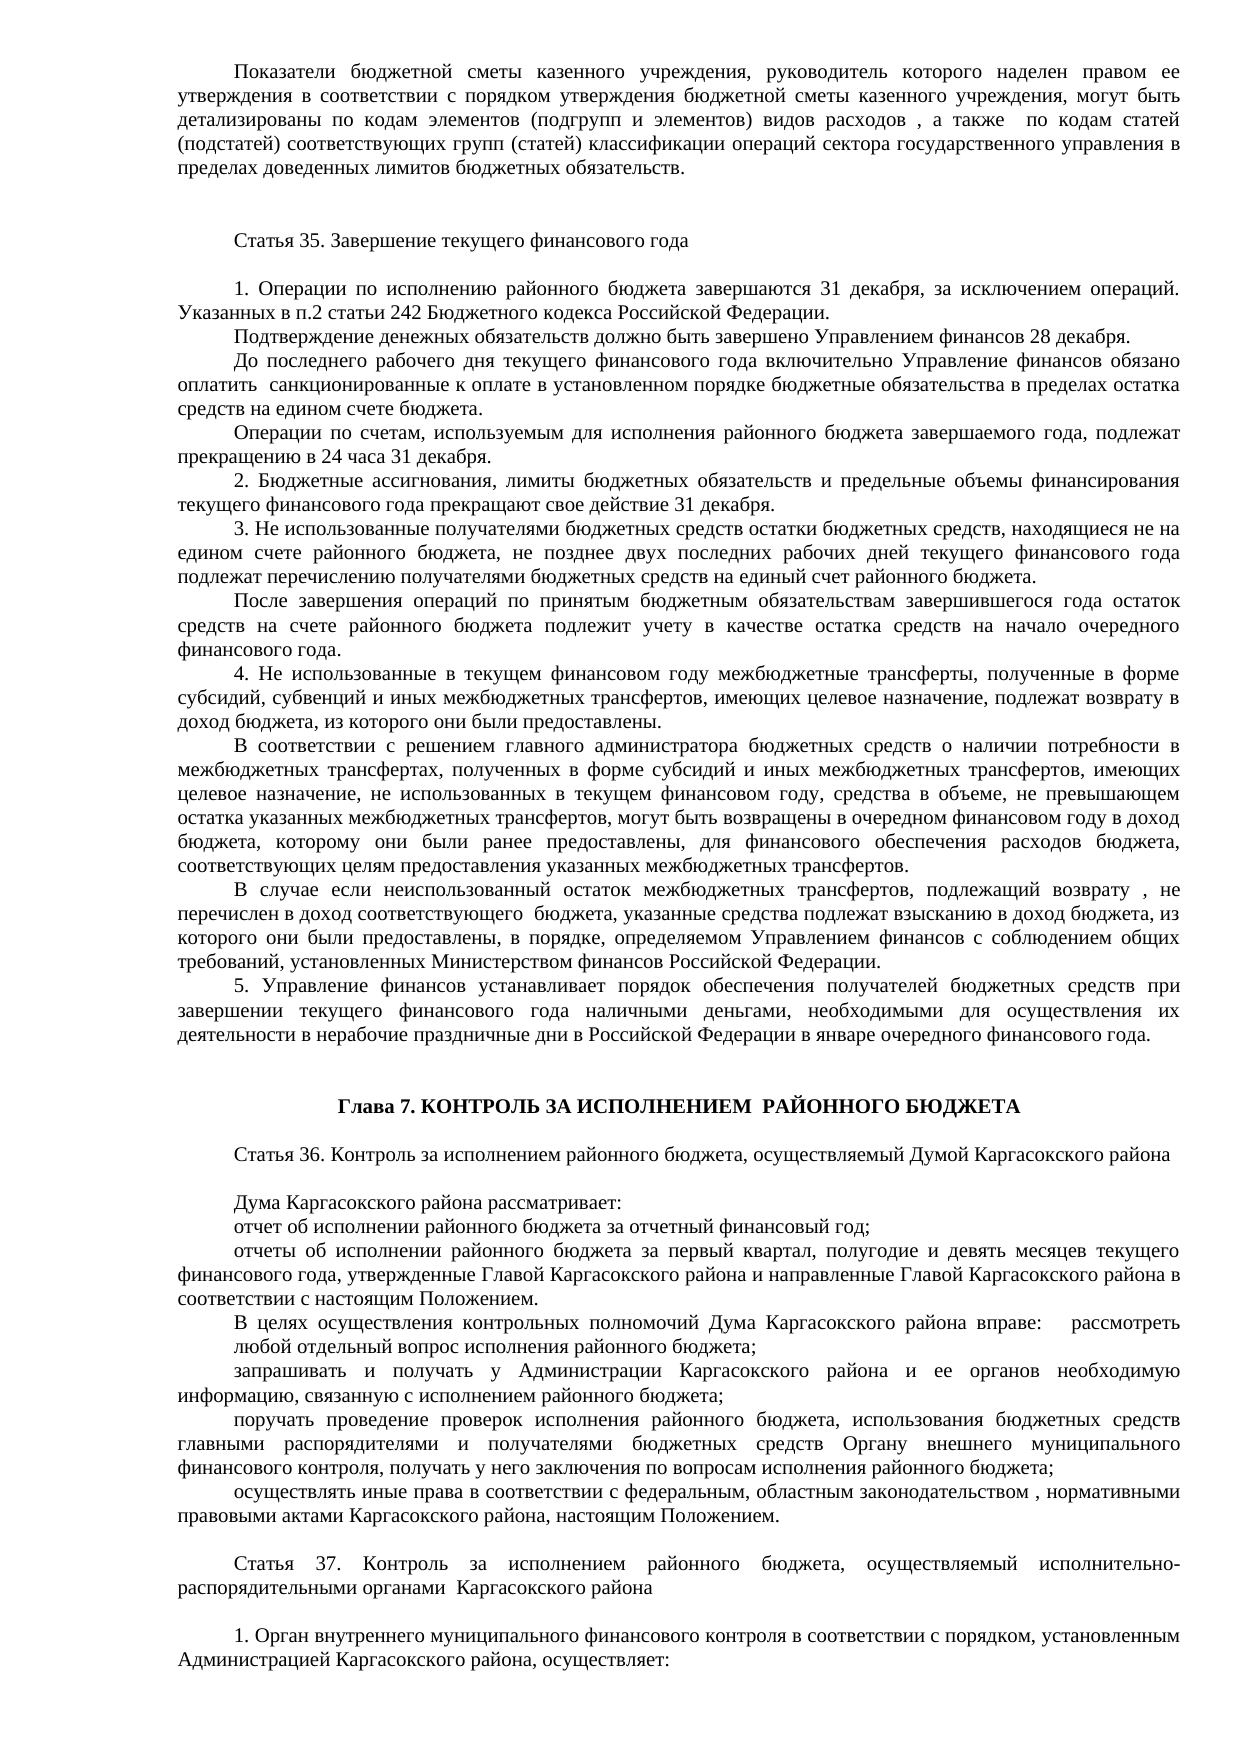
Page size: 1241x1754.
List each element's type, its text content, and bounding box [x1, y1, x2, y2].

text В случае если неиспользованный остаток межбюджетных трансфертов, подлежащий возврату , не перечислен в доход соответствующего бюджета, указанные средства подлежат взысканию в доход бюджета, из которого они были предоставлены, в порядке, определяемом Управлением финансов с соблюдением общих требований, установленных Министерством финансов Российской Федерации. [177, 877, 1181, 973]
text До последнего рабочего дня текущего финансового года включительно Управление финансов обязано оплатить санкционированные к оплате в установленном порядке бюджетные обязательства в пределах остатка средств на едином счете бюджета. [177, 348, 1181, 420]
text 4. Не использованные в текущем финансовом году межбюджетные трансферты, полученные в форме субсидий, субвенций и иных межбюджетных трансфертов, имеющих целевое назначение, подлежат возврату в доход бюджета, из которого они были предоставлены. [177, 661, 1181, 733]
text Операции по счетам, используемым для исполнения районного бюджета завершаемого года, подлежат прекращению в 24 часа 31 декабря. [177, 420, 1181, 468]
text отчет об исполнении районного бюджета за отчетный финансовый год; [177, 1214, 1181, 1238]
text Подтверждение денежных обязательств должно быть завершено Управлением финансов 28 декабря. [177, 324, 1181, 348]
text осуществлять иные права в соответствии с федеральным, областным законодательством , нормативными правовыми актами Каргасокского района, настоящим Положением. [177, 1479, 1181, 1527]
text Дума Каргасокского района рассматривает: [177, 1190, 1181, 1214]
text В целях осуществления контрольных полномочий Дума Каргасокского района вправе: рассмотреть любой отдельный вопрос исполнения районного бюджета; [233, 1310, 1181, 1358]
text Показатели бюджетной сметы казенного учреждения, руководитель которого наделен правом ее утверждения в соответствии с порядком утверждения бюджетной сметы казенного учреждения, могут быть детализированы по кодам элементов (подгрупп и элементов) видов расходов , а также по кодам статей (подстатей) соответствующих групп (статей) классификации операций сектора государственного управления в пределах доведенных лимитов бюджетных обязательств. [177, 59, 1181, 179]
text После завершения операций по принятым бюджетным обязательствам завершившегося года остаток средств на счете районного бюджета подлежит учету в качестве остатка средств на начало очередного финансового года. [177, 588, 1181, 661]
text отчеты об исполнении районного бюджета за первый квартал, полугодие и девять месяцев текущего финансового года, утвержденные Главой Каргасокского района и направленные Главой Каргасокского района в соответствии с настоящим Положением. [177, 1238, 1181, 1310]
text Статья 37. Контроль за исполнением районного бюджета, осуществляемый исполнительно-распорядительными органами Каргасокского района [177, 1551, 1181, 1599]
title Глава 7. КОНТРОЛЬ ЗА ИСПОЛНЕНИЕМ РАЙОННОГО БЮДЖЕТА [177, 1094, 1181, 1118]
text 3. Не использованные получателями бюджетных средств остатки бюджетных средств, находящиеся не на едином счете районного бюджета, не позднее двух последних рабочих дней текущего финансового года подлежат перечислению получателями бюджетных средств на единый счет районного бюджета. [177, 516, 1181, 588]
text 1. Операции по исполнению районного бюджета завершаются 31 декабря, за исключением операций. Указанных в п.2 статьи 242 Бюджетного кодекса Российской Федерации. [177, 276, 1181, 324]
text В соответствии с решением главного администратора бюджетных средств о наличии потребности в межбюджетных трансфертах, полученных в форме субсидий и иных межбюджетных трансфертов, имеющих целевое назначение, не использованных в текущем финансовом году, средства в объеме, не превышающем остатка указанных межбюджетных трансфертов, могут быть возвращены в очередном финансовом году в доход бюджета, которому они были ранее предоставлены, для финансового обеспечения расходов бюджета, соответствующих целям предоставления указанных межбюджетных трансфертов. [177, 733, 1181, 877]
text 5. Управление финансов устанавливает порядок обеспечения получателей бюджетных средств при завершении текущего финансового года наличными деньгами, необходимыми для осуществления их деятельности в нерабочие праздничные дни в Российской Федерации в январе очередного финансового года. [177, 973, 1181, 1046]
text 1. Орган внутреннего муниципального финансового контроля в соответствии с порядком, установленным Администрацией Каргасокского района, осуществляет: [177, 1623, 1181, 1671]
text 2. Бюджетные ассигнования, лимиты бюджетных обязательств и предельные объемы финансирования текущего финансового года прекращают свое действие 31 декабря. [177, 468, 1181, 516]
text поручать проведение проверок исполнения районного бюджета, использования бюджетных средств главными распорядителями и получателями бюджетных средств Органу внешнего муниципального финансового контроля, получать у него заключения по вопросам исполнения районного бюджета; [177, 1407, 1181, 1479]
text запрашивать и получать у Администрации Каргасокского района и ее органов необходимую информацию, связанную с исполнением районного бюджета; [177, 1358, 1181, 1407]
text Статья 35. Завершение текущего финансового года [177, 227, 1181, 252]
text Статья 36. Контроль за исполнением районного бюджета, осуществляемый Думой Каргасокского района [177, 1142, 1181, 1166]
